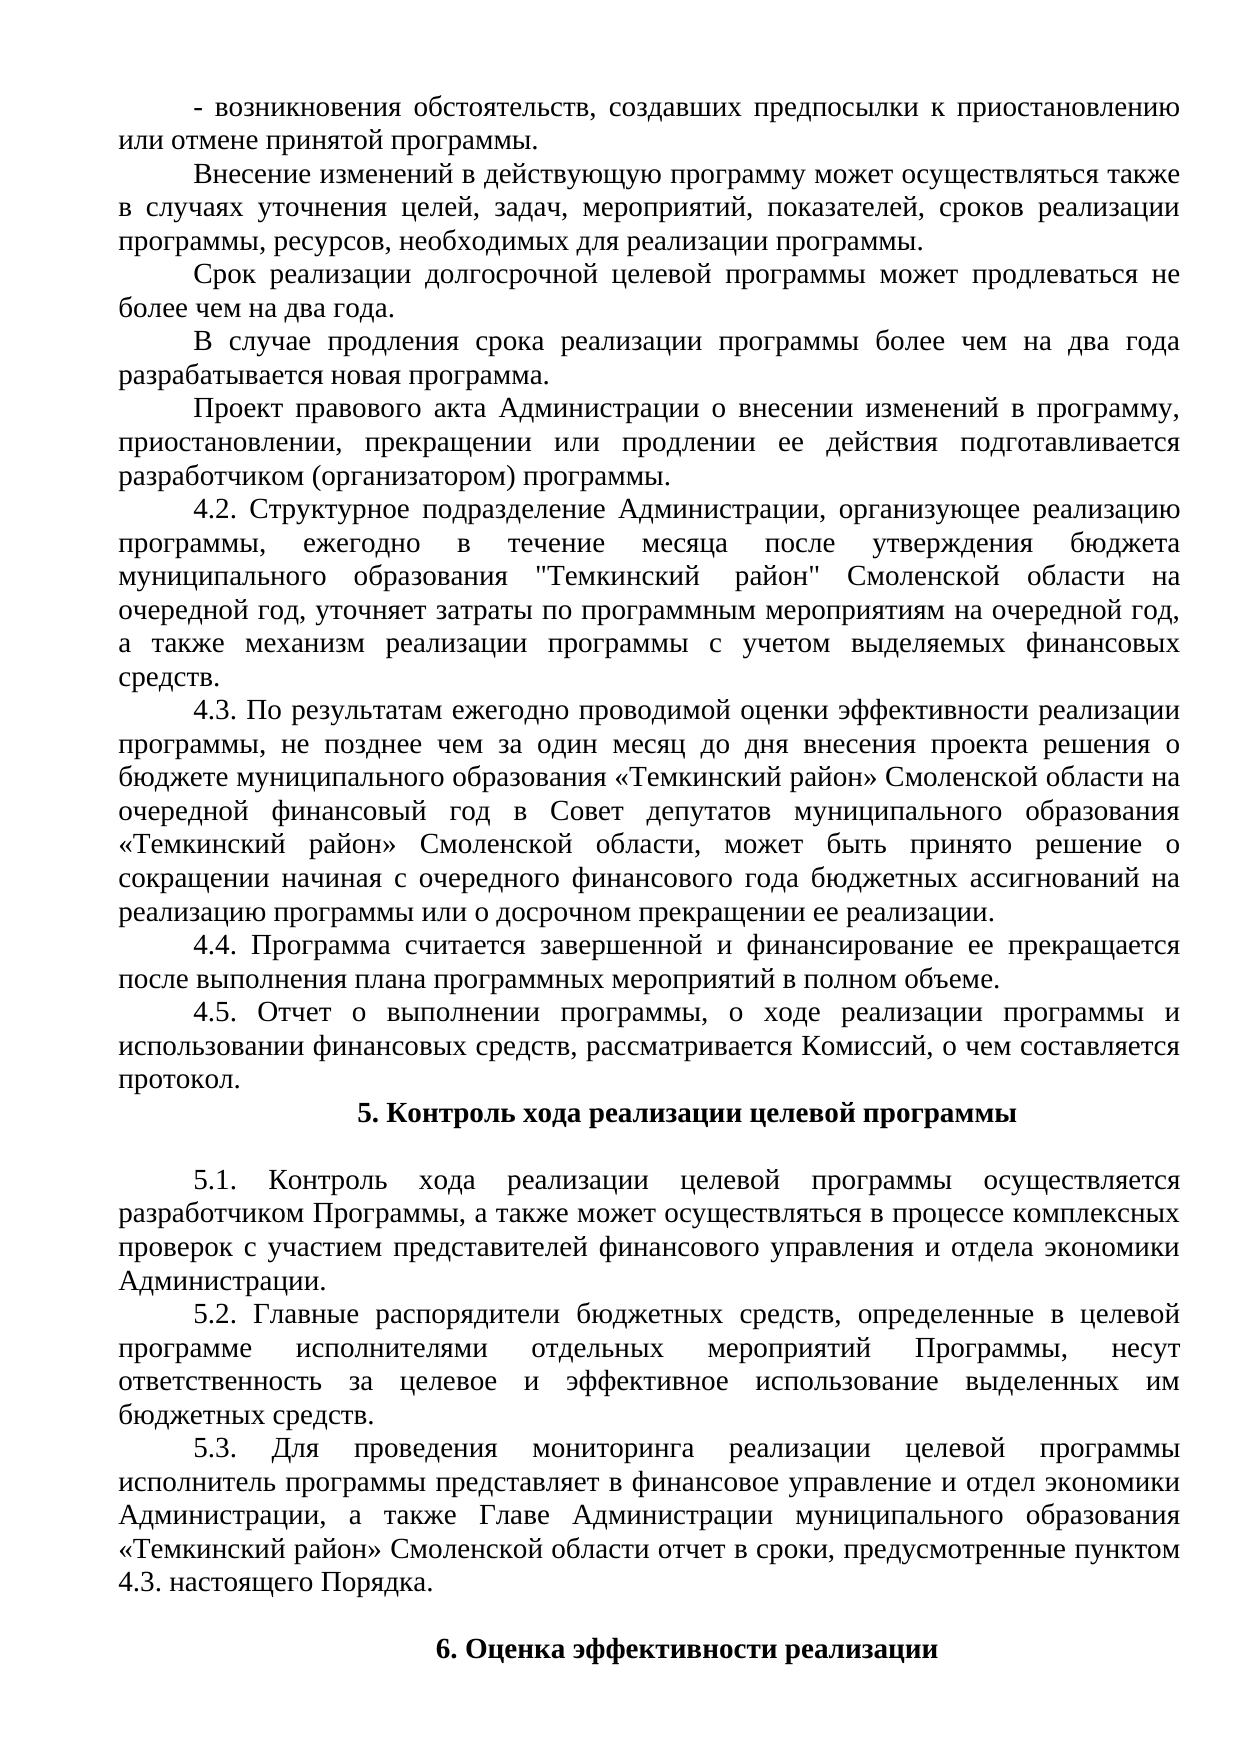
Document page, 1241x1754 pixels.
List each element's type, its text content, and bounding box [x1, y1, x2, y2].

text 6. Оценка эффективности реализации [118, 1632, 1181, 1665]
text В случае продления срока реализации программы более чем на два года разрабатывается новая программа. [118, 323, 1181, 391]
text 4.4. Программа считается завершенной и финансирование ее прекращается после выполнения плана программных мероприятий в полном объеме. [118, 927, 1181, 994]
text 5.2. Главные распорядители бюджетных средств, определенные в целевой программе исполнителями отдельных мероприятий Программы, несут ответственность за целевое и эффективное использование выделенных им бюджетных средств. [118, 1296, 1181, 1430]
text Внесение изменений в действующую программу может осуществляться также в случаях уточнения целей, задач, мероприятий, показателей, сроков реализации программы, ресурсов, необходимых для реализации программы. [118, 156, 1181, 256]
text - возникновения обстоятельств, создавших предпосылки к приостановлению или отмене принятой программы. [118, 89, 1181, 156]
text 5.3. Для проведения мониторинга реализации целевой программы исполнитель программы представляет в финансовое управление и отдел экономики Администрации, а также Главе Администрации муниципального образования «Темкинский район» Смоленской области отчет в сроки, предусмотренные пунктом 4.3. настоящего Порядка. [118, 1430, 1181, 1598]
text 5.1. Контроль хода реализации целевой программы осуществляется разработчиком Программы, а также может осуществляться в процессе комплексных проверок с участием представителей финансового управления и отдела экономики Администрации. [118, 1162, 1181, 1296]
text 4.5. Отчет о выполнении программы, о ходе реализации программы и использовании финансовых средств, рассматривается Комиссий, о чем составляется протокол. [118, 994, 1181, 1095]
text Срок реализации долгосрочной целевой программы может продлеваться не более чем на два года. [118, 256, 1181, 323]
text Проект правового акта Администрации о внесении изменений в программу, приостановлении, прекращении или продлении ее действия подготавливается разработчиком (организатором) программы. [118, 391, 1181, 491]
text 5. Контроль хода реализации целевой программы [118, 1095, 1181, 1128]
text 4.2. Структурное подразделение Администрации, организующее реализацию программы, ежегодно в течение месяца после утверждения бюджета муниципального образования "Темкинский район" Смоленской области на очередной год, уточняет затраты по программным мероприятиям на очередной год, а также механизм реализации программы с учетом выделяемых финансовых средств. [118, 491, 1181, 692]
text 4.3. По результатам ежегодно проводимой оценки эффективности реализации программы, не позднее чем за один месяц до дня внесения проекта решения о бюджете муниципального образования «Темкинский район» Смоленской области на очередной финансовый год в Совет депутатов муниципального образования «Темкинский район» Смоленской области, может быть принято решение о сокращении начиная с очередного финансового года бюджетных ассигнований на реализацию программы или о досрочном прекращении ее реализации. [118, 692, 1181, 927]
